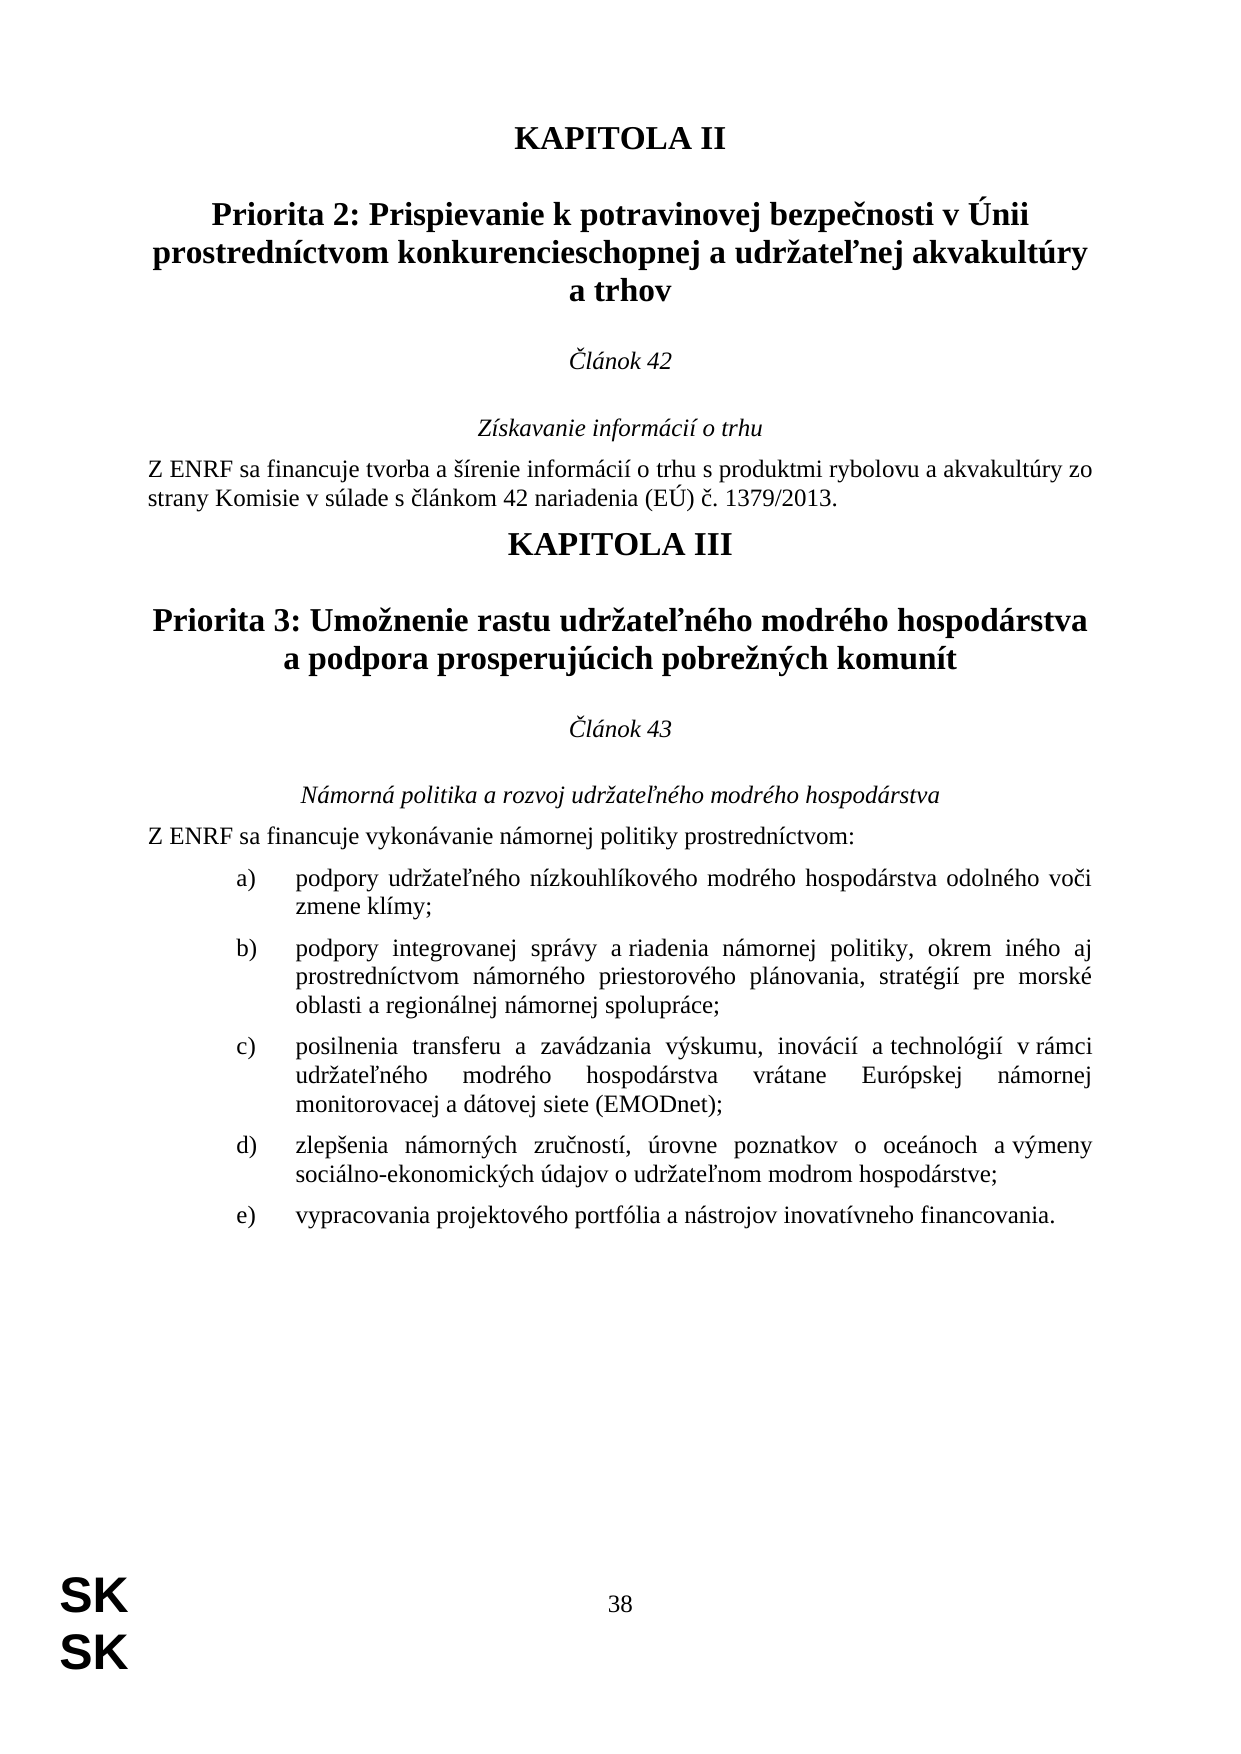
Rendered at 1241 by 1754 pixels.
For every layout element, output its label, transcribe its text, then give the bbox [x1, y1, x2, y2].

text Z ENRF sa financuje vykonávanie námornej politiky prostredníctvom: [148, 821, 1092, 850]
text e) vypracovania projektového portfólia a nástrojov inovatívneho financovania. [236, 1200, 1092, 1229]
text b) podpory integrovanej správy a riadenia námornej politiky, okrem iného aj prostredníctvom námorného priestorového plánovania, stratégií pre morské oblasti a regionálnej námornej spolupráce; [236, 933, 1092, 1019]
text a) podpory udržateľného nízkouhlíkového modrého hospodárstva odolného voči zmene klímy; [236, 863, 1092, 920]
title Priorita 2: Prispievanie k potravinovej bezpečnosti v Únii prostredníctvom konkurencieschopnej a udržateľnej akvakultúry a trhov [148, 194, 1092, 309]
title KAPITOLA III [148, 524, 1092, 562]
text Získavanie informácií o trhu [148, 413, 1092, 441]
text Námorná politika a rozvoj udržateľného modrého hospodárstva [148, 780, 1092, 809]
text d) zlepšenia námorných zručností, úrovne poznatkov o oceánoch a výmeny sociálno-ekonomických údajov o udržateľnom modrom hospodárstve; [236, 1130, 1092, 1188]
title Priorita 3: Umožnenie rastu udržateľného modrého hospodárstva a podpora prosperujúcich pobrežných komunít [148, 600, 1092, 676]
text c) posilnenia transferu a zavádzania výskumu, inovácií a technológií v rámci udržateľného modrého hospodárstva vrátane Európskej námornej monitorovacej a dátovej siete (EMODnet); [236, 1031, 1092, 1118]
text Článok 42 [148, 346, 1092, 375]
text Článok 43 [148, 714, 1092, 743]
title KAPITOLA II [148, 118, 1092, 156]
text Z ENRF sa financuje tvorba a šírenie informácií o trhu s produktmi rybolovu a akvakultúry zo strany Komisie v súlade s článkom 42 nariadenia (EÚ) č. 1379/2013. [148, 454, 1092, 511]
